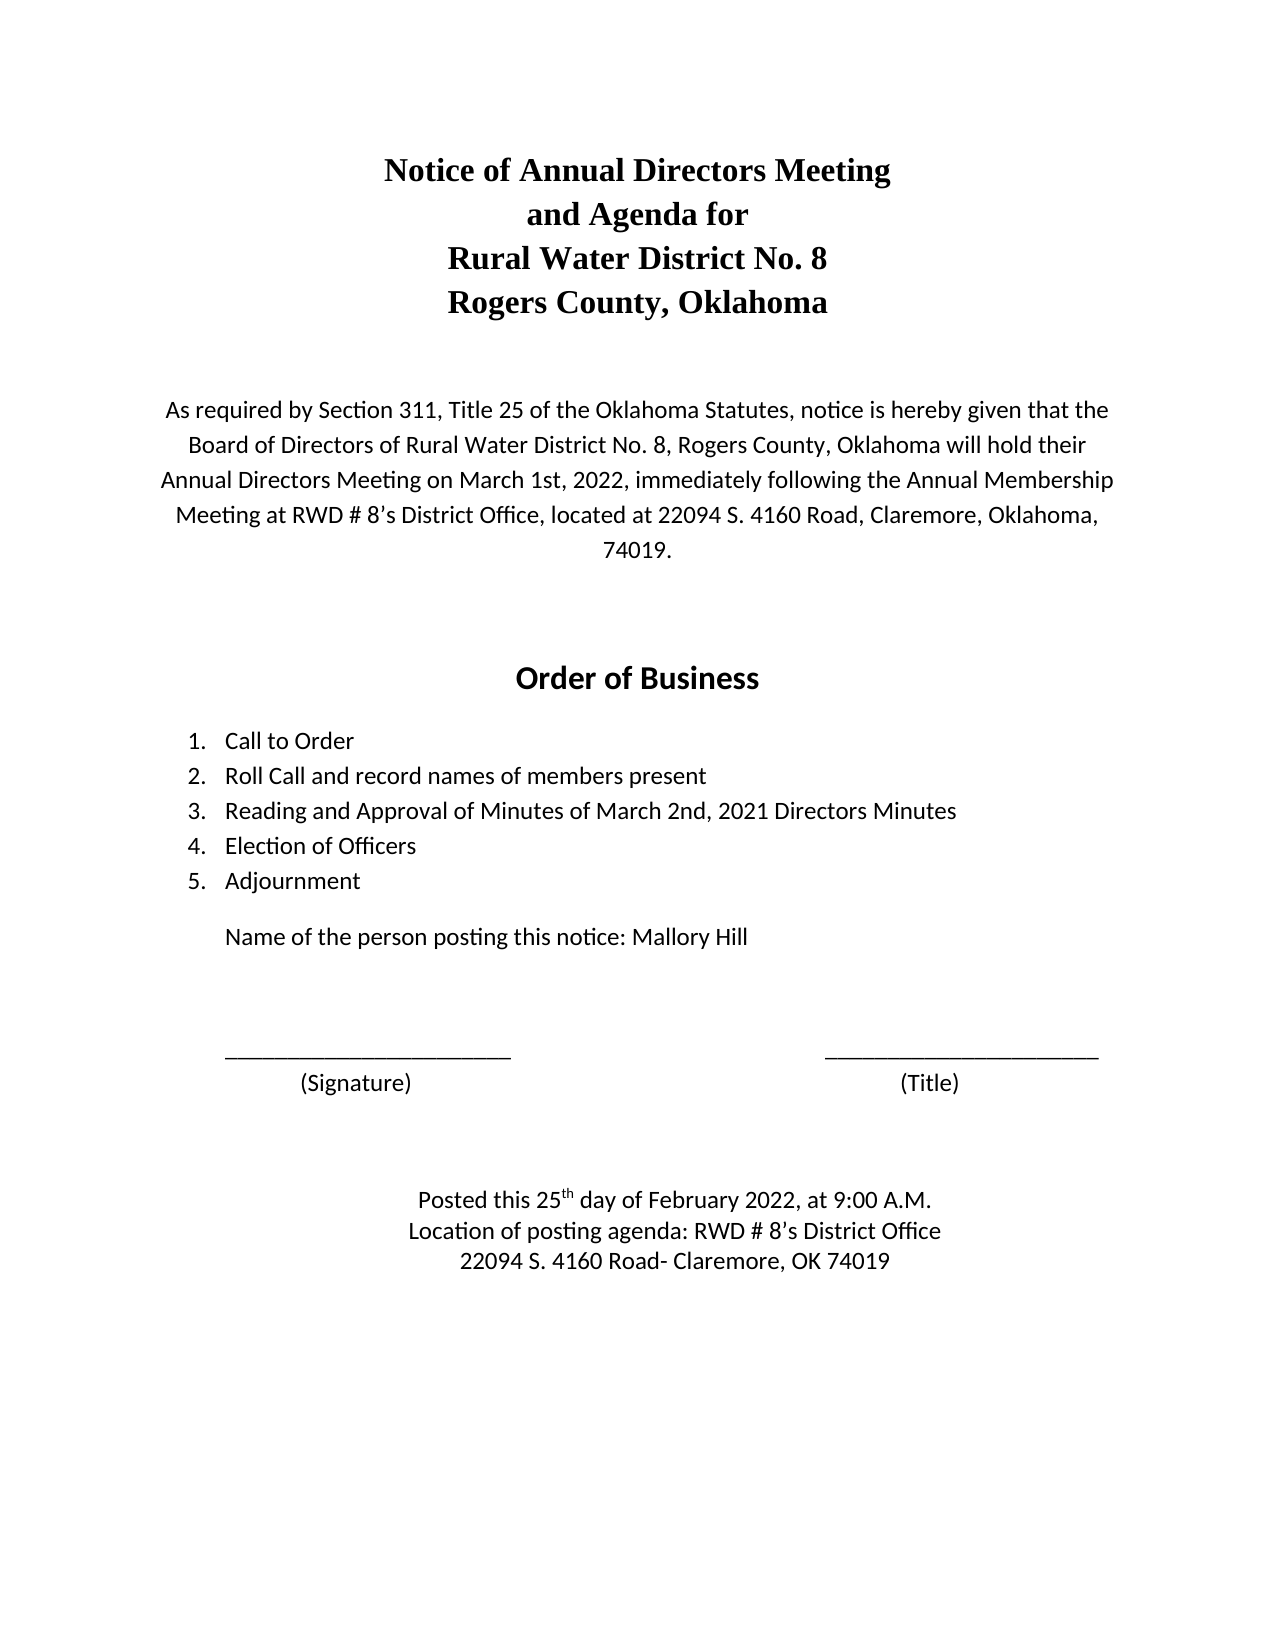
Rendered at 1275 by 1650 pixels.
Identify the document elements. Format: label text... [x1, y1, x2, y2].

text Rogers County, Oklahoma [150, 282, 1125, 321]
text Name of the person posting this notice: Mallory Hill [225, 921, 1125, 951]
text As required by Section 311, Title 25 of the Oklahoma Statutes, notice is hereby given that the Board of Directors of Rural Water District No. 8, Rogers County, Oklahoma will hold their Annual Directors Meeting on March 1st, 2022, immediately following the Annual Membership Meeting at RWD # 8’s District Office, located at 22094 S. 4160 Road, Claremore, Oklahoma, 74019. [150, 394, 1125, 564]
list Reading and Approval of Minutes of March 2nd, 2021 Directors Minutes [187, 795, 1125, 825]
list Roll Call and record names of members present [187, 760, 1125, 790]
list Adjournment [187, 865, 1125, 895]
list Election of Officers [187, 830, 1125, 860]
text 22094 S. 4160 Road- Claremore, OK 74019 [225, 1245, 1125, 1276]
list Call to Order [187, 725, 1125, 755]
text _______________________ ______________________ (Signature) (Title) [225, 1032, 1125, 1098]
text Order of Business [150, 657, 1125, 698]
text Posted this 25th day of February 2022, at 9:00 A.M. [225, 1184, 1125, 1215]
text Rural Water District No. 8 [150, 238, 1125, 276]
text Location of posting agenda: RWD # 8’s District Office [225, 1215, 1125, 1245]
text Notice of Annual Directors Meeting [150, 150, 1125, 188]
text and Agenda for [150, 194, 1125, 232]
